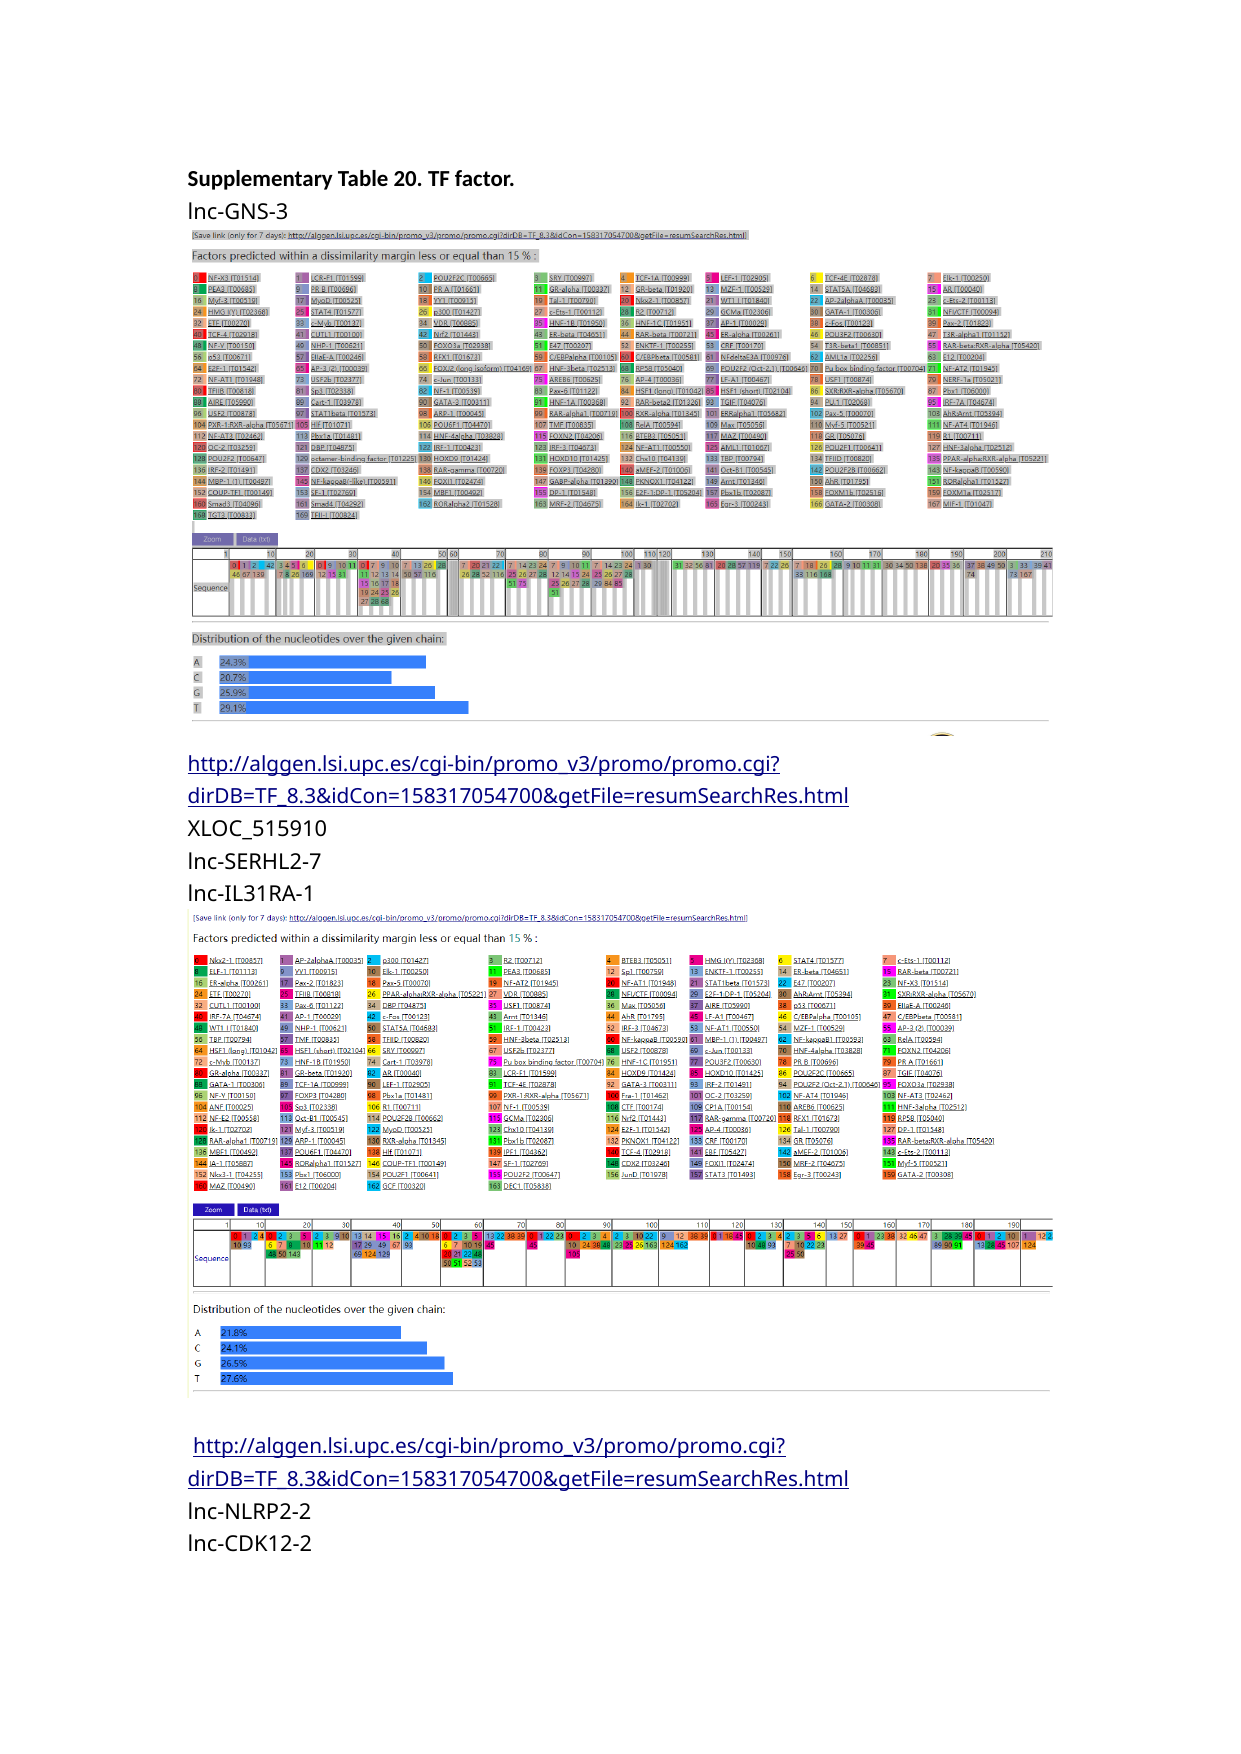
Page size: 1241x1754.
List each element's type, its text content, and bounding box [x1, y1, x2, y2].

text lnc-IL31RA-1 [187, 877, 1053, 909]
text Supplementary Table 20. TF factor. [187, 162, 1053, 194]
text http://alggen.lsi.upc.es/cgi-bin/promo_v3/promo/promo.cgi?dirDB=TF_8.3&idCon=158317054700&getFile=resumSearchRes.html [187, 1429, 1053, 1494]
text lnc-NLRP2-2 [187, 1494, 1053, 1527]
picture [187, 909, 1053, 1398]
text lnc-GNS-3 [187, 194, 1053, 227]
text XLOC_515910 [187, 812, 1053, 844]
picture [187, 227, 1053, 736]
text http://alggen.lsi.upc.es/cgi-bin/promo_v3/promo/promo.cgi?dirDB=TF_8.3&idCon=158317054700&getFile=resumSearchRes.html [187, 747, 1053, 812]
text lnc-SERHL2-7 [187, 844, 1053, 877]
text lnc-CDK12-2 [187, 1527, 1053, 1559]
